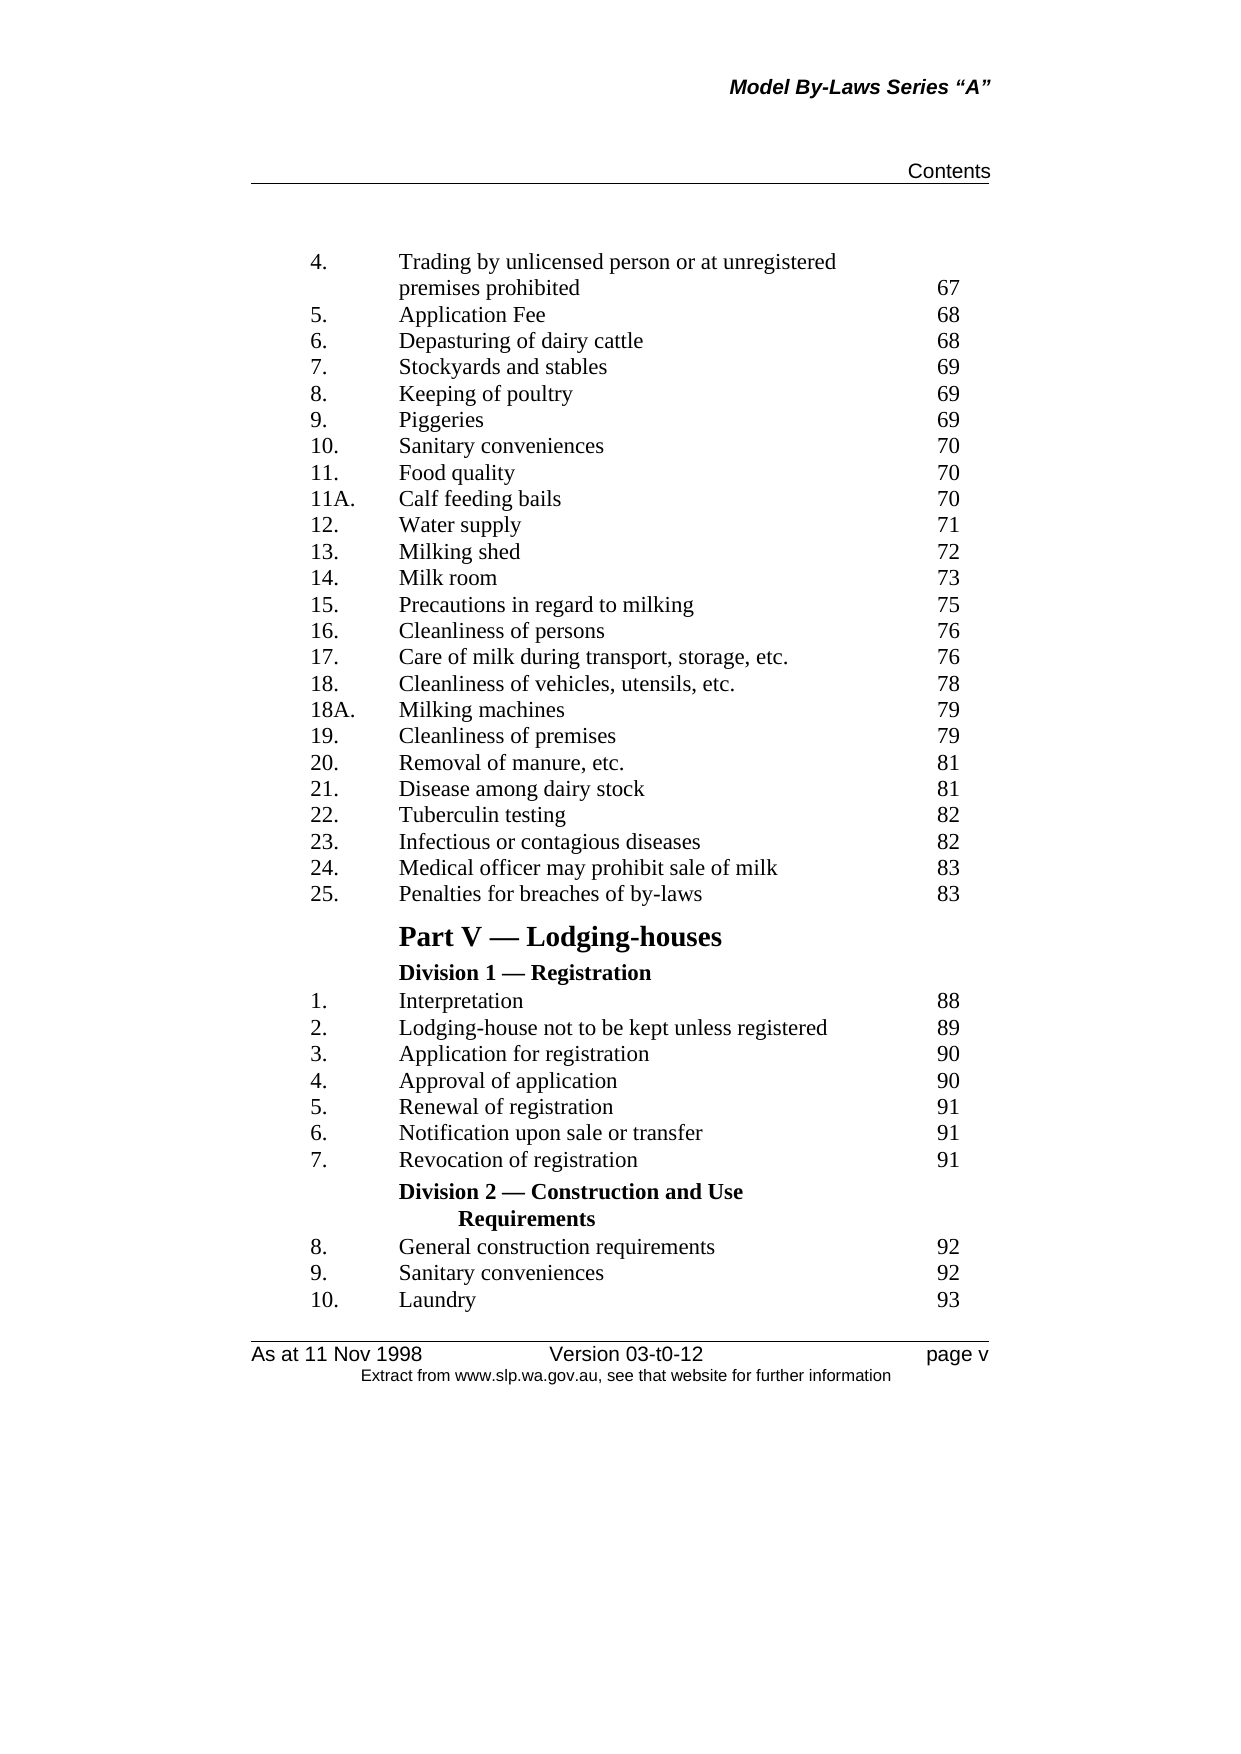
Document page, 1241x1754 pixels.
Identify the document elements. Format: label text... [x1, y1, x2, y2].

text 8. Keeping of poultry 69 [310, 380, 871, 406]
text 5. Renewal of registration 91 [310, 1093, 871, 1119]
text 24. Medical officer may prohibit sale of milk 83 [310, 854, 871, 881]
text 10. Sanitary conveniences 70 [310, 432, 871, 459]
text 6. Depasturing of dairy cattle 68 [310, 327, 871, 353]
text 7. Revocation of registration 91 [310, 1146, 871, 1172]
text 3. Application for registration 90 [310, 1040, 871, 1067]
text 5. Application Fee 68 [310, 301, 871, 327]
text 6. Notification upon sale or transfer 91 [310, 1119, 871, 1146]
text 9. Piggeries 69 [310, 406, 871, 432]
text Division 1 — Registration [399, 959, 871, 986]
text 21. Disease among dairy stock 81 [310, 775, 871, 801]
text 14. Milk room 73 [310, 564, 871, 591]
text 9. Sanitary conveniences 92 [310, 1259, 871, 1286]
text 17. Care of milk during transport, storage, etc. 76 [310, 643, 871, 670]
text 11. Food quality 70 [310, 459, 871, 485]
text 25. Penalties for breaches of by-laws 83 [310, 881, 871, 907]
text 10. Laundry 93 [310, 1286, 871, 1312]
text Division 2 — Construction and Use Requirements [399, 1178, 871, 1231]
text 12. Water supply 71 [310, 512, 871, 538]
text 16. Cleanliness of persons 76 [310, 617, 871, 643]
text 2. Lodging-house not to be kept unless registered 89 [310, 1014, 871, 1040]
text 23. Infectious or contagious diseases 82 [310, 828, 871, 854]
text 18A. Milking machines 79 [310, 696, 871, 722]
text 1. Interpretation 88 [310, 988, 871, 1014]
text 7. Stockyards and stables 69 [310, 353, 871, 380]
text 18. Cleanliness of vehicles, utensils, etc. 78 [310, 670, 871, 696]
text 8. General construction requirements 92 [310, 1233, 871, 1259]
text Part V — Lodging-houses [399, 919, 871, 953]
text 4. Trading by unlicensed person or at unregistered premises prohibited 67 [310, 248, 871, 301]
text 22. Tuberculin testing 82 [310, 801, 871, 828]
text 11A. Calf feeding bails 70 [310, 485, 871, 512]
text 20. Removal of manure, etc. 81 [310, 749, 871, 775]
text 13. Milking shed 72 [310, 538, 871, 564]
text 19. Cleanliness of premises 79 [310, 722, 871, 749]
text 4. Approval of application 90 [310, 1067, 871, 1093]
text 15. Precautions in regard to milking 75 [310, 591, 871, 617]
